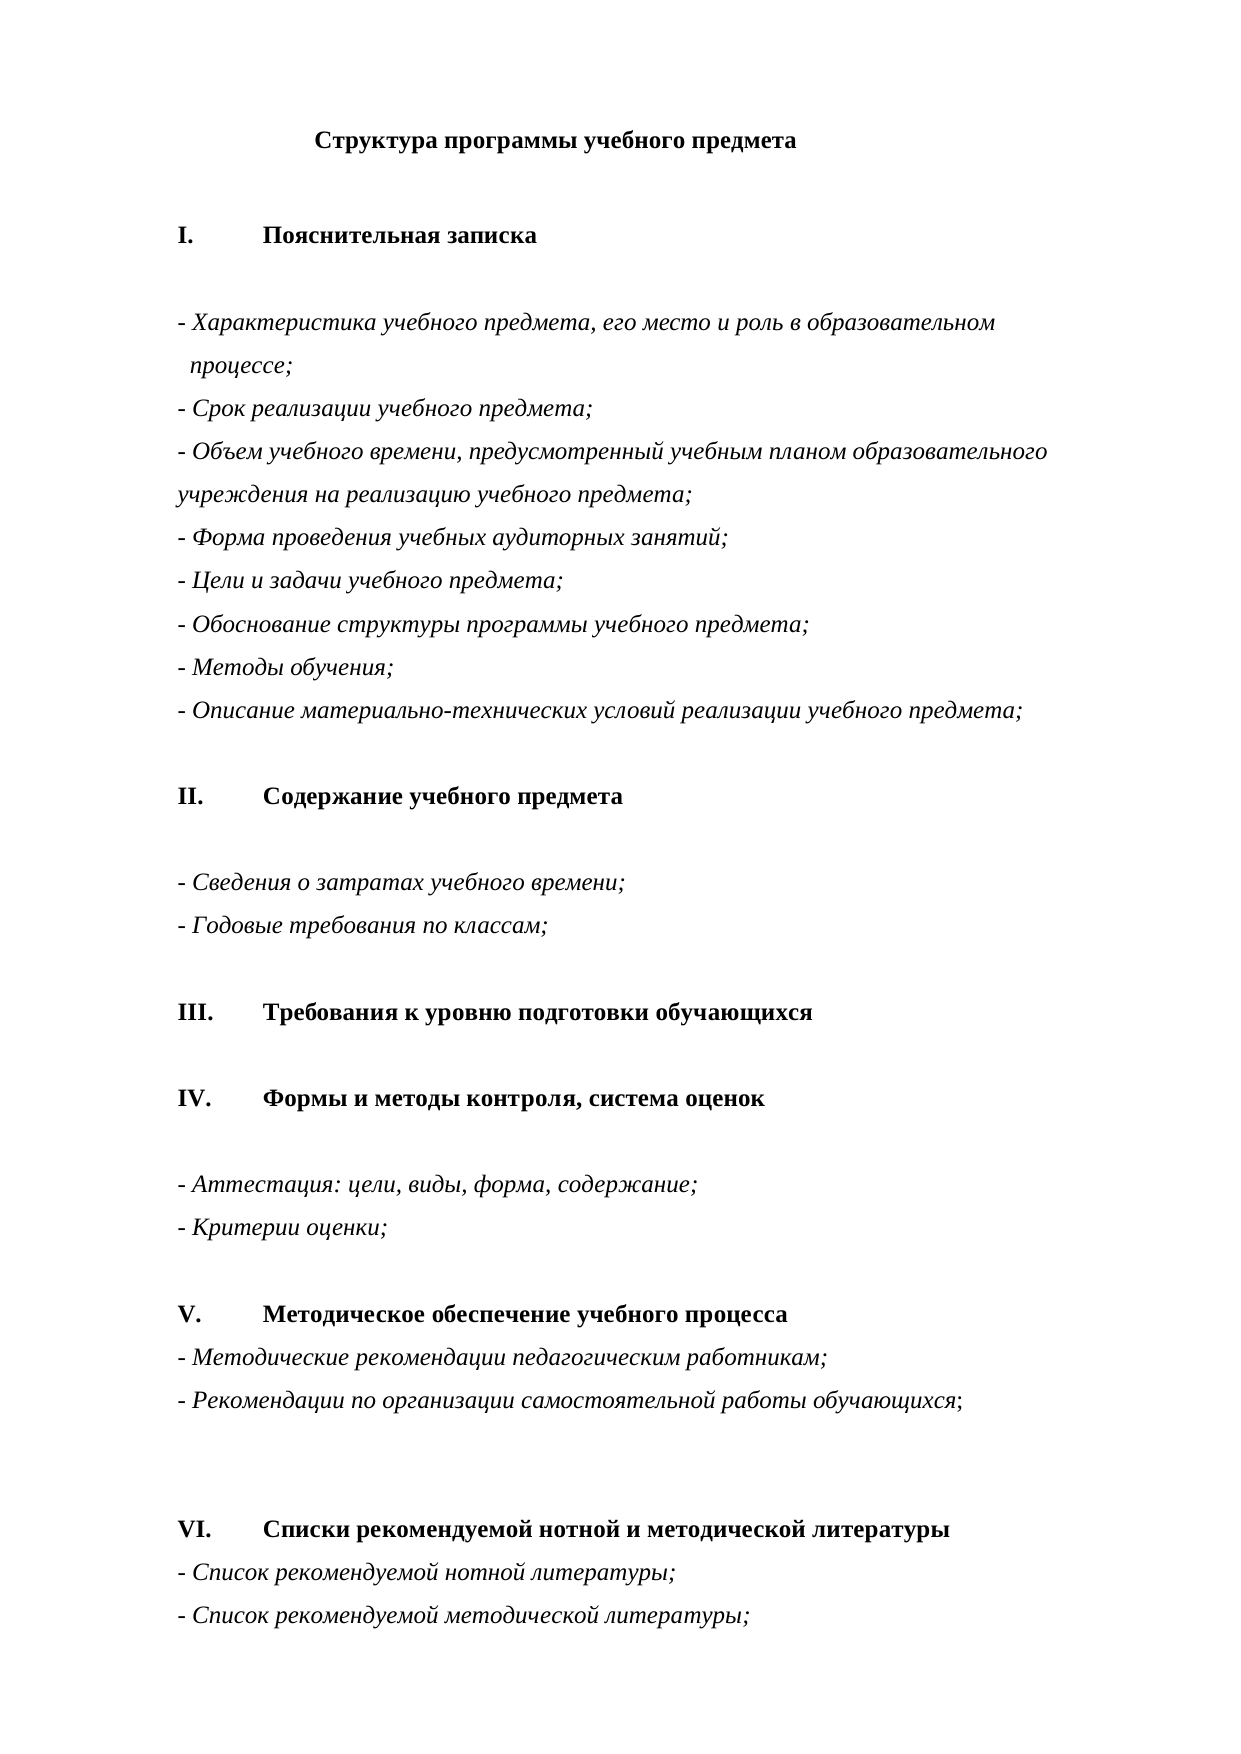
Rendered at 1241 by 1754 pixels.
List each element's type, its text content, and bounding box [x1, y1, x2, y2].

text - Форма проведения учебных аудиторных занятий; [177, 522, 1152, 551]
text II. Содержание учебного предмета [177, 781, 1152, 810]
text I. Пояснительная записка [177, 221, 1152, 249]
text - Рекомендации по организации самостоятельной работы обучающихся; [177, 1385, 1152, 1414]
text VI. Списки рекомендуемой нотной и методической литературы [177, 1514, 1152, 1543]
text IV. Формы и методы контроля, система оценок [177, 1083, 1152, 1112]
text - Список рекомендуемой нотной литературы; [177, 1557, 1152, 1586]
text - Объем учебного времени, предусмотренный учебным планом образовательного учреждения на реализацию учебного предмета; [177, 436, 1152, 508]
text - Аттестация: цели, виды, форма, содержание; [177, 1169, 1152, 1198]
text - Годовые требования по классам; [177, 911, 1152, 939]
text - Характеристика учебного предмета, его место и роль в образовательном [177, 307, 1152, 336]
text - Описание материально-технических условий реализации учебного предмета; [177, 695, 1152, 724]
text - Цели и задачи учебного предмета; [177, 566, 1152, 594]
text III. Требования к уровню подготовки обучающихся [177, 997, 1152, 1026]
text процессе; [177, 350, 1152, 379]
text - Критерии оценки; [177, 1212, 1152, 1241]
text - Срок реализации учебного предмета; [177, 393, 1152, 422]
text Структура программы учебного предмета [177, 125, 933, 154]
text - Обоснование структуры программы учебного предмета; [177, 609, 1152, 637]
text - Сведения о затратах учебного времени; [177, 867, 1152, 896]
text - Методы обучения; [177, 652, 1152, 681]
text - Список рекомендуемой методической литературы; [177, 1601, 1152, 1629]
text - Методические рекомендации педагогическим работникам; [177, 1342, 1152, 1371]
text V. Методическое обеспечение учебного процесса [177, 1299, 1152, 1327]
